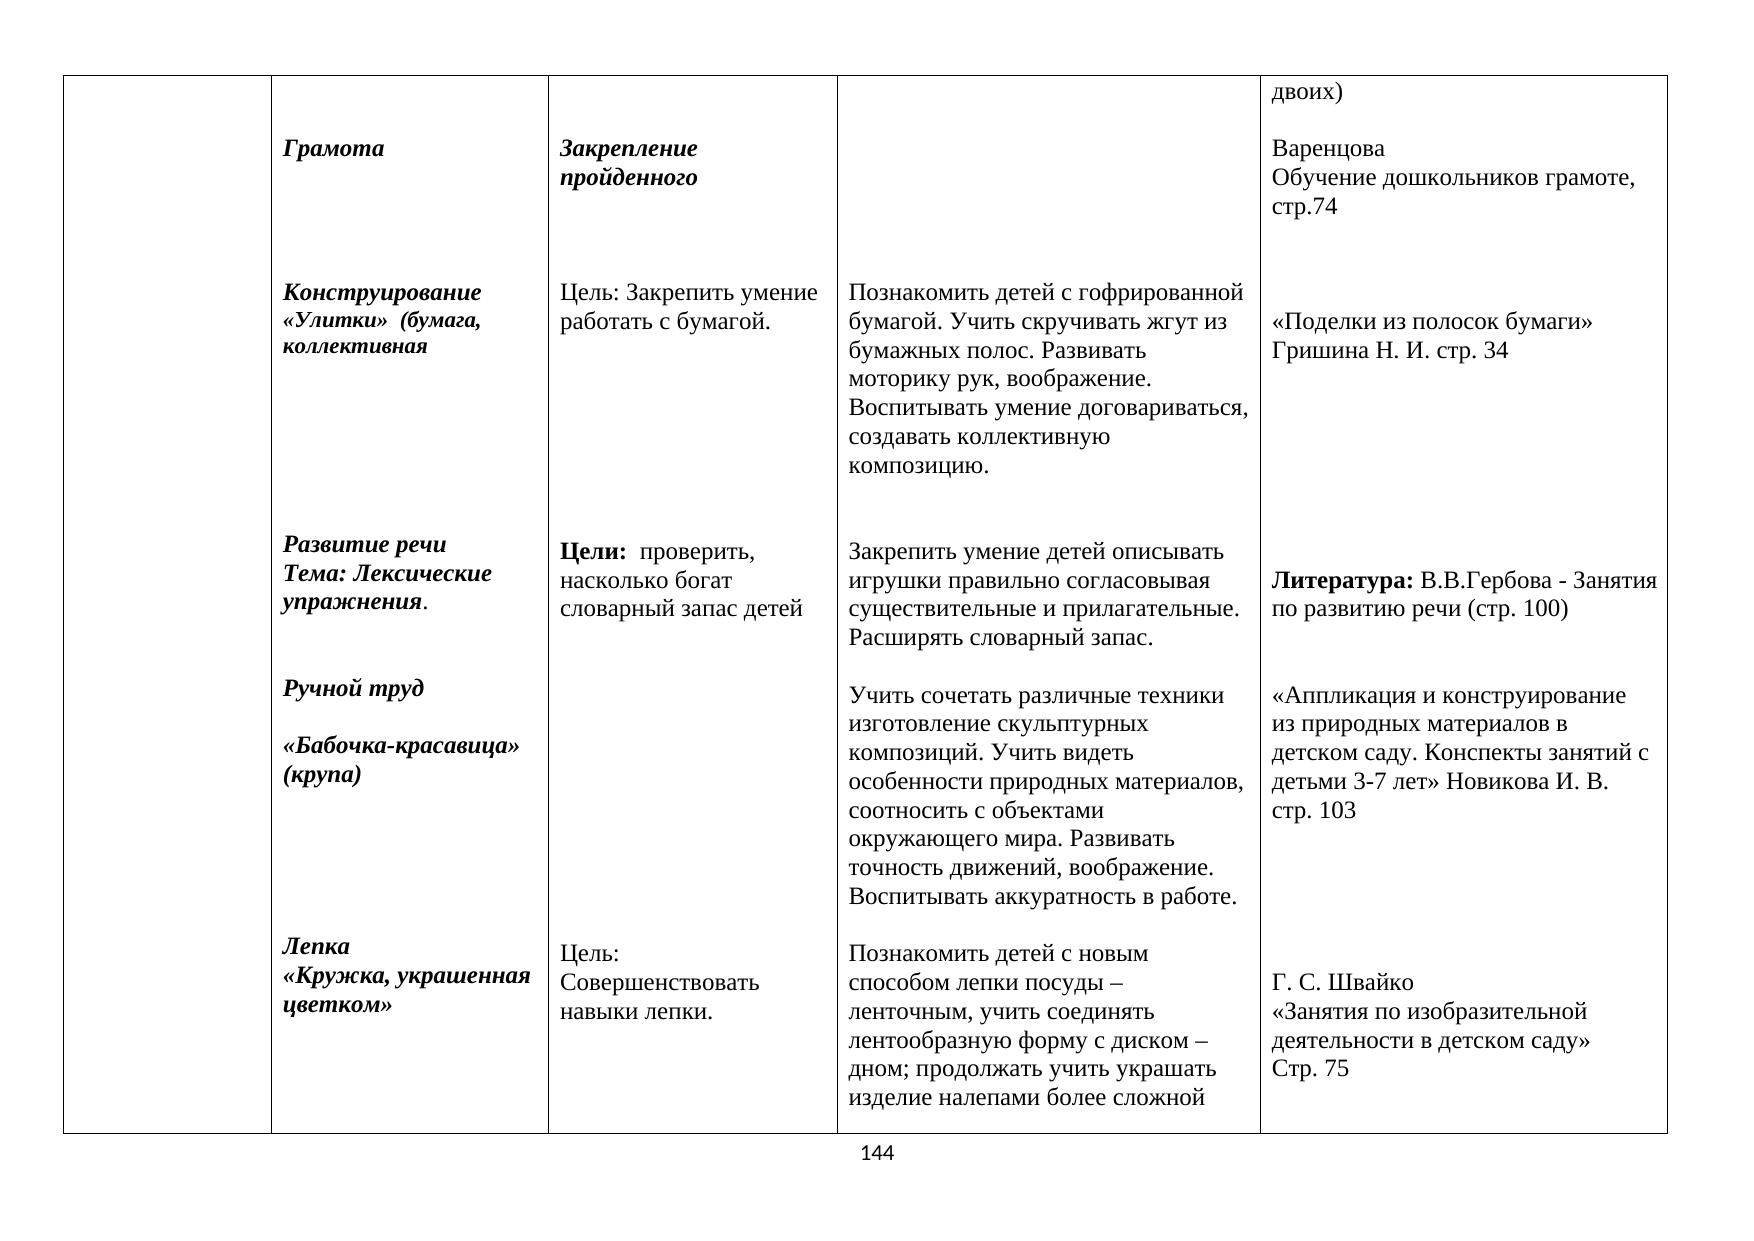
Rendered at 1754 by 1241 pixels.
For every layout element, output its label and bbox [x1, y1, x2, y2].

table_cell [549, 76, 837, 1133]
table_cell [64, 76, 271, 1133]
table_cell [838, 76, 1260, 1133]
table_cell [272, 76, 548, 1133]
table_cell [1261, 76, 1667, 1133]
